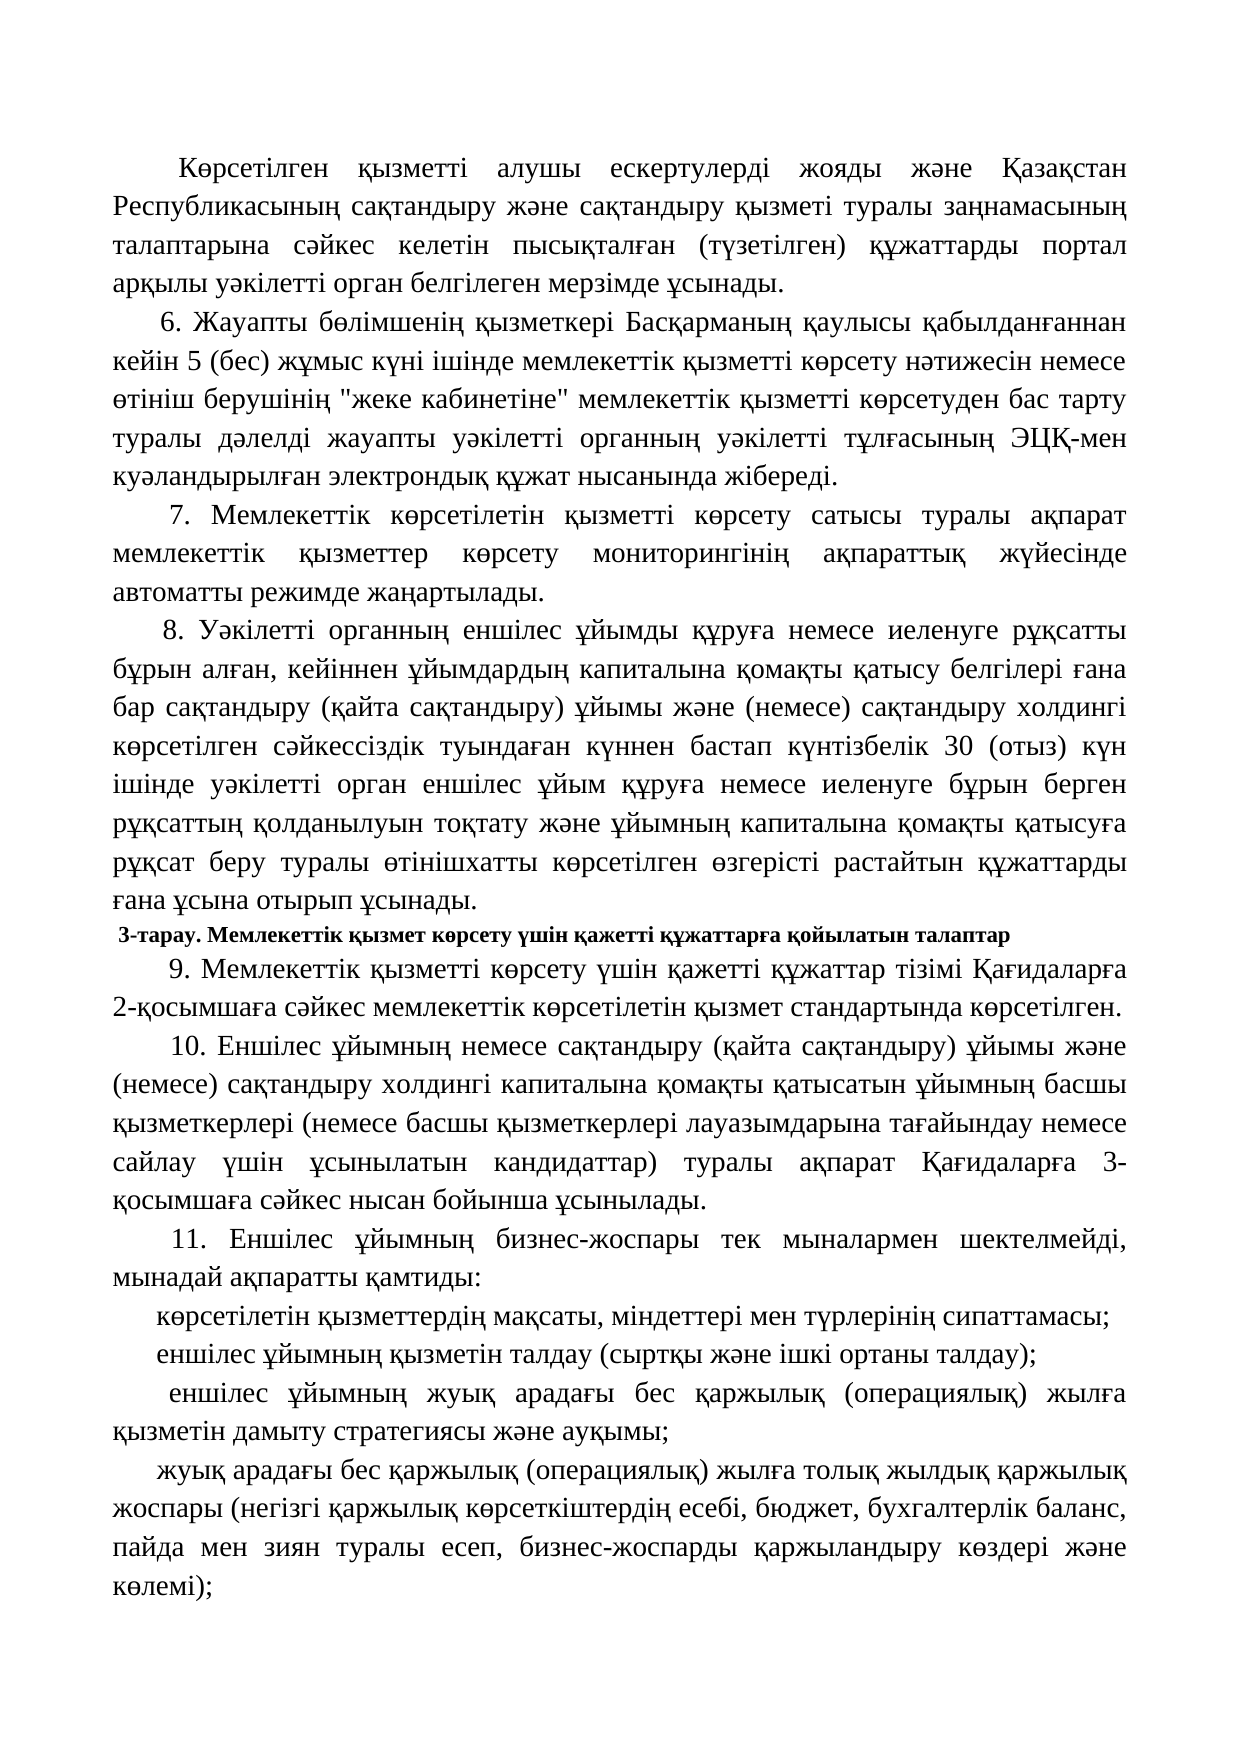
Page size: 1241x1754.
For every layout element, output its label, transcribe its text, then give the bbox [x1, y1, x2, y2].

text Көрсетілген қызметті алушы ескертулерді жояды және Қазақстан Республикасының сақтандыру және сақтандыру қызметі туралы заңнамасының талаптарына сәйкес келетін пысықталған (түзетілген) құжаттарды портал арқылы уәкілетті орган белгілеген мерзімде ұсынады. [112, 150, 1128, 299]
text көрсетілетін қызметтердің мақсаты, міндеттері мен түрлерінің сипаттамасы; [112, 1298, 1128, 1331]
text жуық арадағы бес қаржылық (операциялық) жылға толық жылдық қаржылық жоспары (негізгі қаржылық көрсеткіштердің есебі, бюджет, бухгалтерлік баланс, пайда мен зиян туралы есеп, бизнес-жоспарды қаржыландыру көздері және көлемі); [112, 1452, 1128, 1601]
text 8. Уәкілетті органның еншілес ұйымды құруға немесе иеленуге рұқсатты бұрын алған, кейіннен ұйымдардың капиталына қомақты қатысу белгілері ғана бар сақтандыру (қайта сақтандыру) ұйымы және (немесе) сақтандыру холдингі көрсетілген сәйкессіздік туындаған күннен бастап күнтізбелік 30 (отыз) күн ішінде уәкілетті орган еншілес ұйым құруға немесе иеленуге бұрын берген рұқсаттың қолданылуын тоқтату және ұйымның капиталына қомақты қатысуға рұқсат беру туралы өтінішхатты көрсетілген өзгерісті растайтын құжаттарды ғана ұсына отырып ұсынады. [112, 612, 1128, 916]
text еншілес ұйымның қызметін талдау (сыртқы және ішкі ортаны талдау); [112, 1336, 1128, 1370]
text еншілес ұйымның жуық арадағы бес қаржылық (операциялық) жылға қызметін дамыту стратегиясы және ауқымы; [112, 1375, 1128, 1447]
text 3-тарау. Мемлекеттік қызмет көрсету үшін қажетті құжаттарға қойылатын талаптар [112, 921, 1128, 947]
text 6. Жауапты бөлімшенің қызметкері Басқарманың қаулысы қабылданғаннан кейін 5 (бес) жұмыс күні ішінде мемлекеттік қызметті көрсету нәтижесін немесе өтініш берушінің "жеке кабинетіне" мемлекеттік қызметті көрсетуден бас тарту туралы дәлелді жауапты уәкілетті органның уәкілетті тұлғасының ЭЦҚ-мен куәландырылған электрондық құжат нысанында жібереді. [112, 304, 1128, 492]
text 9. Мемлекеттік қызметті көрсету үшін қажетті құжаттар тізімі Қағидаларға 2-қосымшаға сәйкес мемлекеттік көрсетілетін қызмет стандартында көрсетілген. [112, 951, 1128, 1023]
text 10. Еншілес ұйымның немесе сақтандыру (қайта сақтандыру) ұйымы және (немесе) сақтандыру холдингі капиталына қомақты қатысатын ұйымның басшы қызметкерлері (немесе басшы қызметкерлері лауазымдарына тағайындау немесе сайлау үшін ұсынылатын кандидаттар) туралы ақпарат Қағидаларға 3-қосымшаға сәйкес нысан бойынша ұсынылады. [112, 1028, 1128, 1216]
text 7. Мемлекеттік көрсетілетін қызметті көрсету сатысы туралы ақпарат мемлекеттік қызметтер көрсету мониторингінің ақпараттық жүйесінде автоматты режимде жаңартылады. [112, 497, 1128, 607]
text 11. Еншілес ұйымның бизнес-жоспары тек мыналармен шектелмейді, мынадай ақпаратты қамтиды: [112, 1221, 1128, 1293]
